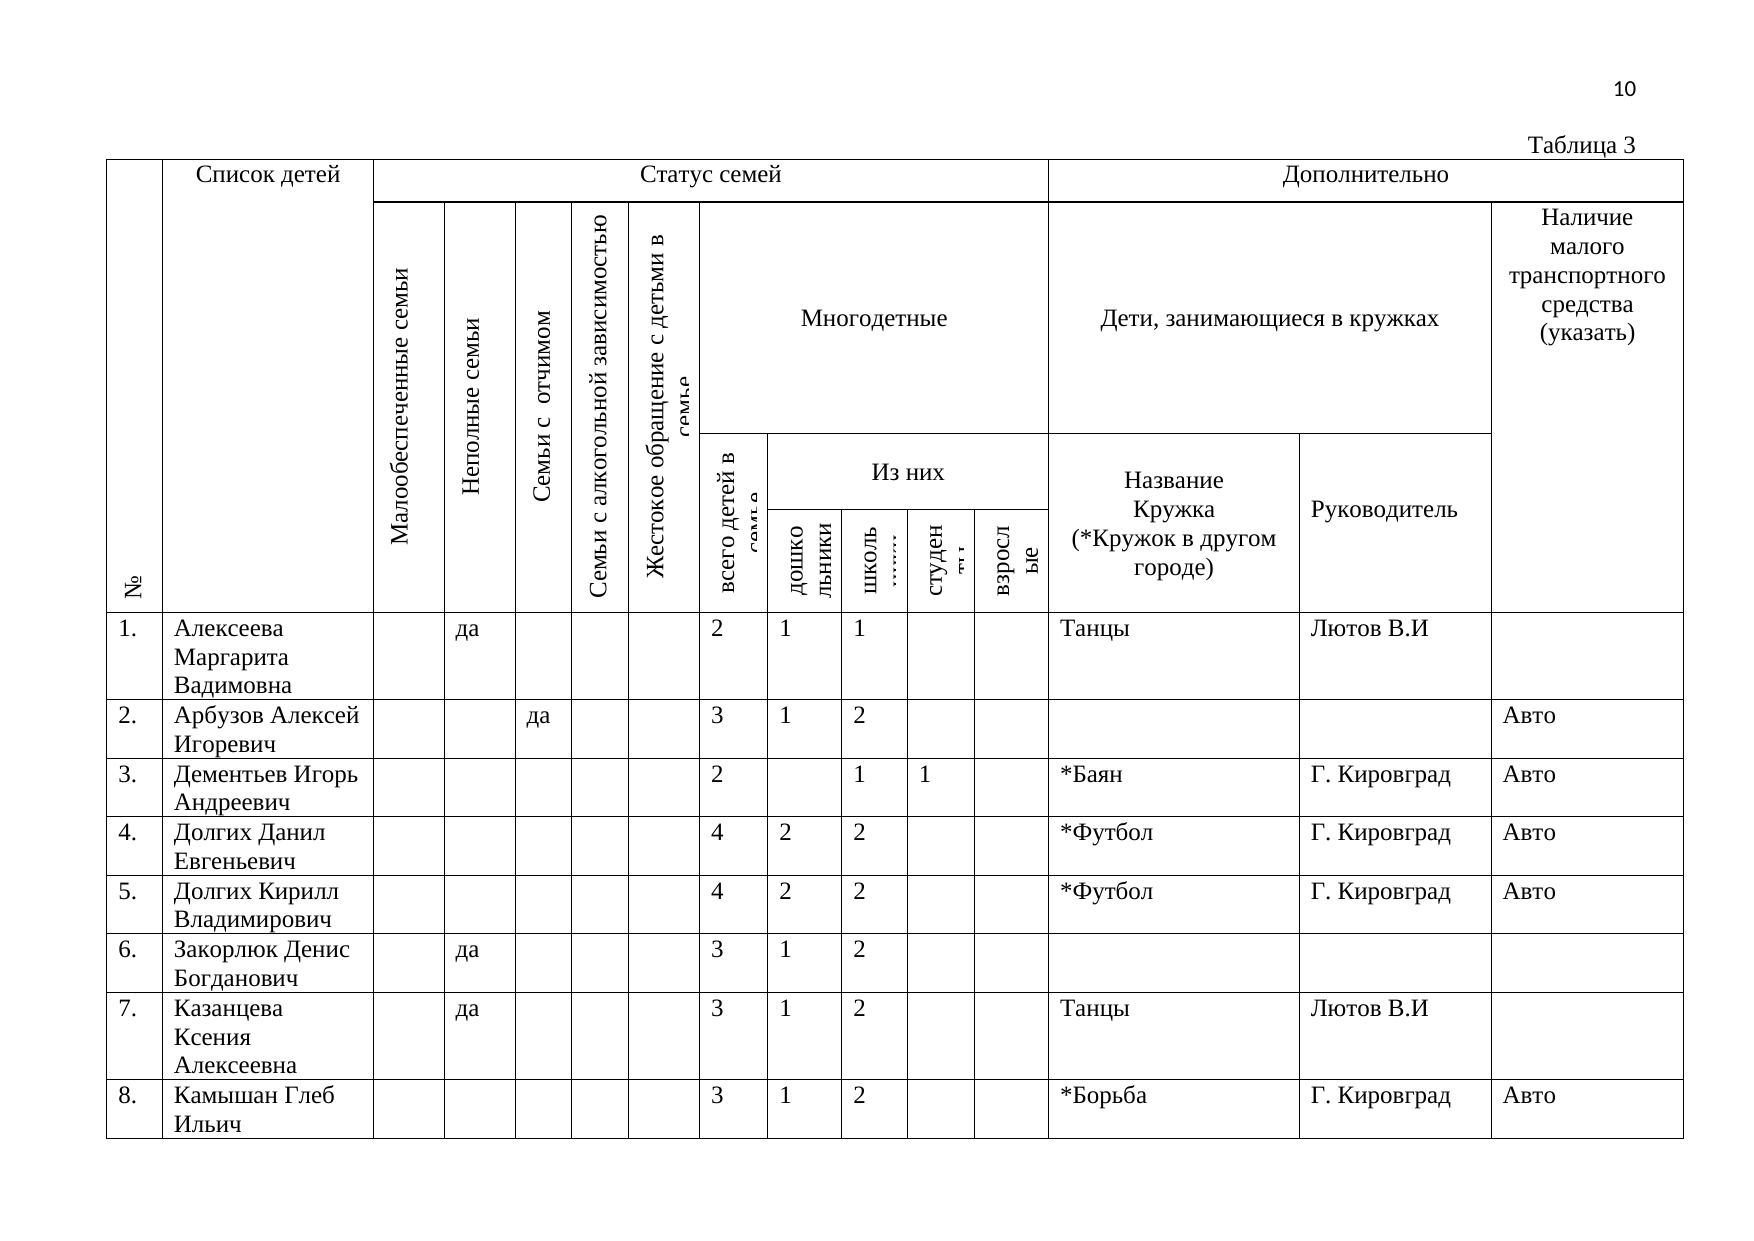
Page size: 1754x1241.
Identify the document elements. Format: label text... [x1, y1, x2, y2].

table_cell [445, 700, 515, 758]
table_cell *Футбол [1049, 876, 1299, 933]
table_cell [445, 817, 515, 875]
table_cell всего детей в семье [700, 434, 767, 612]
table_cell 4 [700, 876, 767, 933]
table_cell Многодетные [700, 203, 1048, 433]
table_cell Неполные семьи [445, 203, 515, 612]
table_cell [975, 817, 1048, 875]
table_cell 1 [768, 700, 841, 758]
table_cell 1 [768, 993, 841, 1079]
table_cell [629, 700, 699, 758]
table_cell да [516, 700, 571, 758]
table_cell [629, 613, 699, 699]
table_cell 7. [107, 993, 162, 1079]
table_cell [975, 613, 1048, 699]
table_cell Долгих Данил Евгеньевич [163, 817, 373, 875]
table_header Дополнительно [1049, 160, 1683, 201]
table_cell [629, 934, 699, 992]
table_cell дошкольники [768, 510, 841, 612]
table_cell [374, 1080, 444, 1138]
table_cell [374, 613, 444, 699]
table_cell 2 [842, 1080, 907, 1138]
table_cell Г. Кировград [1300, 817, 1491, 875]
table_cell Наличие малого транспортного средства (указать) [1492, 203, 1683, 612]
table_cell [1049, 934, 1299, 992]
table_cell Авто [1492, 759, 1683, 816]
table_cell студенты [908, 510, 974, 612]
table_cell Закорлюк Денис Богданович [163, 934, 373, 992]
table_cell [629, 817, 699, 875]
table_cell 2 [842, 993, 907, 1079]
table_cell 2. [107, 700, 162, 758]
table_cell 2 [842, 934, 907, 992]
table_cell [572, 934, 628, 992]
table_cell Из них [768, 434, 1048, 509]
table_cell [975, 934, 1048, 992]
table_cell [1492, 993, 1683, 1079]
table_cell Название Кружка (*Кружок в другом городе) [1049, 434, 1299, 612]
table_cell [516, 1080, 571, 1138]
table_cell *Футбол [1049, 817, 1299, 875]
table_cell [975, 876, 1048, 933]
table_cell [516, 759, 571, 816]
table_cell [374, 817, 444, 875]
table_cell Г. Кировград [1300, 1080, 1491, 1138]
table_cell [374, 876, 444, 933]
table_cell [908, 613, 974, 699]
table_cell 2 [700, 613, 767, 699]
table_cell Лютов В.И [1300, 613, 1491, 699]
table_cell 1 [842, 759, 907, 816]
table_cell Алексеева Маргарита Вадимовна [163, 613, 373, 699]
table_cell [374, 759, 444, 816]
table_cell Авто [1492, 876, 1683, 933]
table_cell [516, 817, 571, 875]
table_cell *Борьба [1049, 1080, 1299, 1138]
table_cell Авто [1492, 1080, 1683, 1138]
table_cell [374, 934, 444, 992]
table_cell [1492, 613, 1683, 699]
table_cell [445, 1080, 515, 1138]
table_cell [908, 1080, 974, 1138]
table_cell [975, 700, 1048, 758]
table_cell 4 [700, 817, 767, 875]
table_cell 1 [768, 1080, 841, 1138]
table_cell [629, 876, 699, 933]
table_cell Арбузов Алексей Игоревич [163, 700, 373, 758]
table_cell [1300, 934, 1491, 992]
table_cell 3. [107, 759, 162, 816]
table_cell *Баян [1049, 759, 1299, 816]
table_cell [1049, 700, 1299, 758]
table_cell Дети, занимающиеся в кружках [1049, 203, 1491, 433]
text Таблица 3 [118, 130, 1636, 158]
table_cell [572, 993, 628, 1079]
table_cell [908, 993, 974, 1079]
table_cell [445, 876, 515, 933]
table_cell [572, 700, 628, 758]
table_cell [516, 993, 571, 1079]
table_cell Камышан Глеб Ильич [163, 1080, 373, 1138]
table_cell [975, 759, 1048, 816]
table_cell Семьи с алкогольной зависимостью [572, 203, 628, 612]
table_cell [516, 876, 571, 933]
table_cell Танцы [1049, 613, 1299, 699]
table_cell 3 [700, 993, 767, 1079]
table_cell [908, 934, 974, 992]
table_cell [908, 876, 974, 933]
table_cell 2 [842, 817, 907, 875]
table_cell 2 [768, 817, 841, 875]
table_cell 5. [107, 876, 162, 933]
table_cell [572, 613, 628, 699]
table_cell Малообеспеченные семьи [374, 203, 444, 612]
table_cell [1492, 934, 1683, 992]
table_header Список детей [163, 160, 373, 612]
table_cell 8. [107, 1080, 162, 1138]
table_cell Казанцева Ксения Алексеевна [163, 993, 373, 1079]
table_cell [572, 759, 628, 816]
table_cell [445, 759, 515, 816]
table_cell 2 [700, 759, 767, 816]
table_cell 2 [842, 876, 907, 933]
table_cell Г. Кировград [1300, 876, 1491, 933]
table_cell Жестокое обращение с детьми в семье [629, 203, 699, 612]
table_cell [629, 759, 699, 816]
table_cell [572, 1080, 628, 1138]
table_cell 1. [107, 613, 162, 699]
table_header № [107, 160, 162, 612]
table_cell Лютов В.И [1300, 993, 1491, 1079]
table_cell Танцы [1049, 993, 1299, 1079]
table_cell 6. [107, 934, 162, 992]
table_cell школьники [842, 510, 907, 612]
table_cell Г. Кировград [1300, 759, 1491, 816]
table_cell [629, 993, 699, 1079]
table_cell Руководитель [1300, 434, 1491, 612]
table_cell [908, 700, 974, 758]
table_cell 3 [700, 1080, 767, 1138]
table_cell взрослые [975, 510, 1048, 612]
table_header Статус семей [374, 160, 1048, 201]
table_cell Авто [1492, 817, 1683, 875]
table_cell Долгих Кирилл Владимирович [163, 876, 373, 933]
table_cell 1 [768, 934, 841, 992]
table_cell [1300, 700, 1491, 758]
table_cell 2 [768, 876, 841, 933]
table_cell [629, 1080, 699, 1138]
table_cell [516, 613, 571, 699]
table_cell [768, 759, 841, 816]
table_cell [908, 817, 974, 875]
table_cell 1 [842, 613, 907, 699]
table_cell 1 [908, 759, 974, 816]
table_cell [374, 993, 444, 1079]
table_cell да [445, 993, 515, 1079]
table_cell [516, 934, 571, 992]
table_cell Семьи с отчимом [516, 203, 571, 612]
table_cell Дементьев Игорь Андреевич [163, 759, 373, 816]
table_cell 3 [700, 934, 767, 992]
table_cell 1 [768, 613, 841, 699]
table_cell [572, 876, 628, 933]
table_cell [374, 700, 444, 758]
table_cell 3 [700, 700, 767, 758]
table_cell Авто [1492, 700, 1683, 758]
table_cell да [445, 934, 515, 992]
table_cell [975, 993, 1048, 1079]
table_cell 4. [107, 817, 162, 875]
table_cell да [445, 613, 515, 699]
table_cell [975, 1080, 1048, 1138]
table_cell 2 [842, 700, 907, 758]
table_cell [572, 817, 628, 875]
